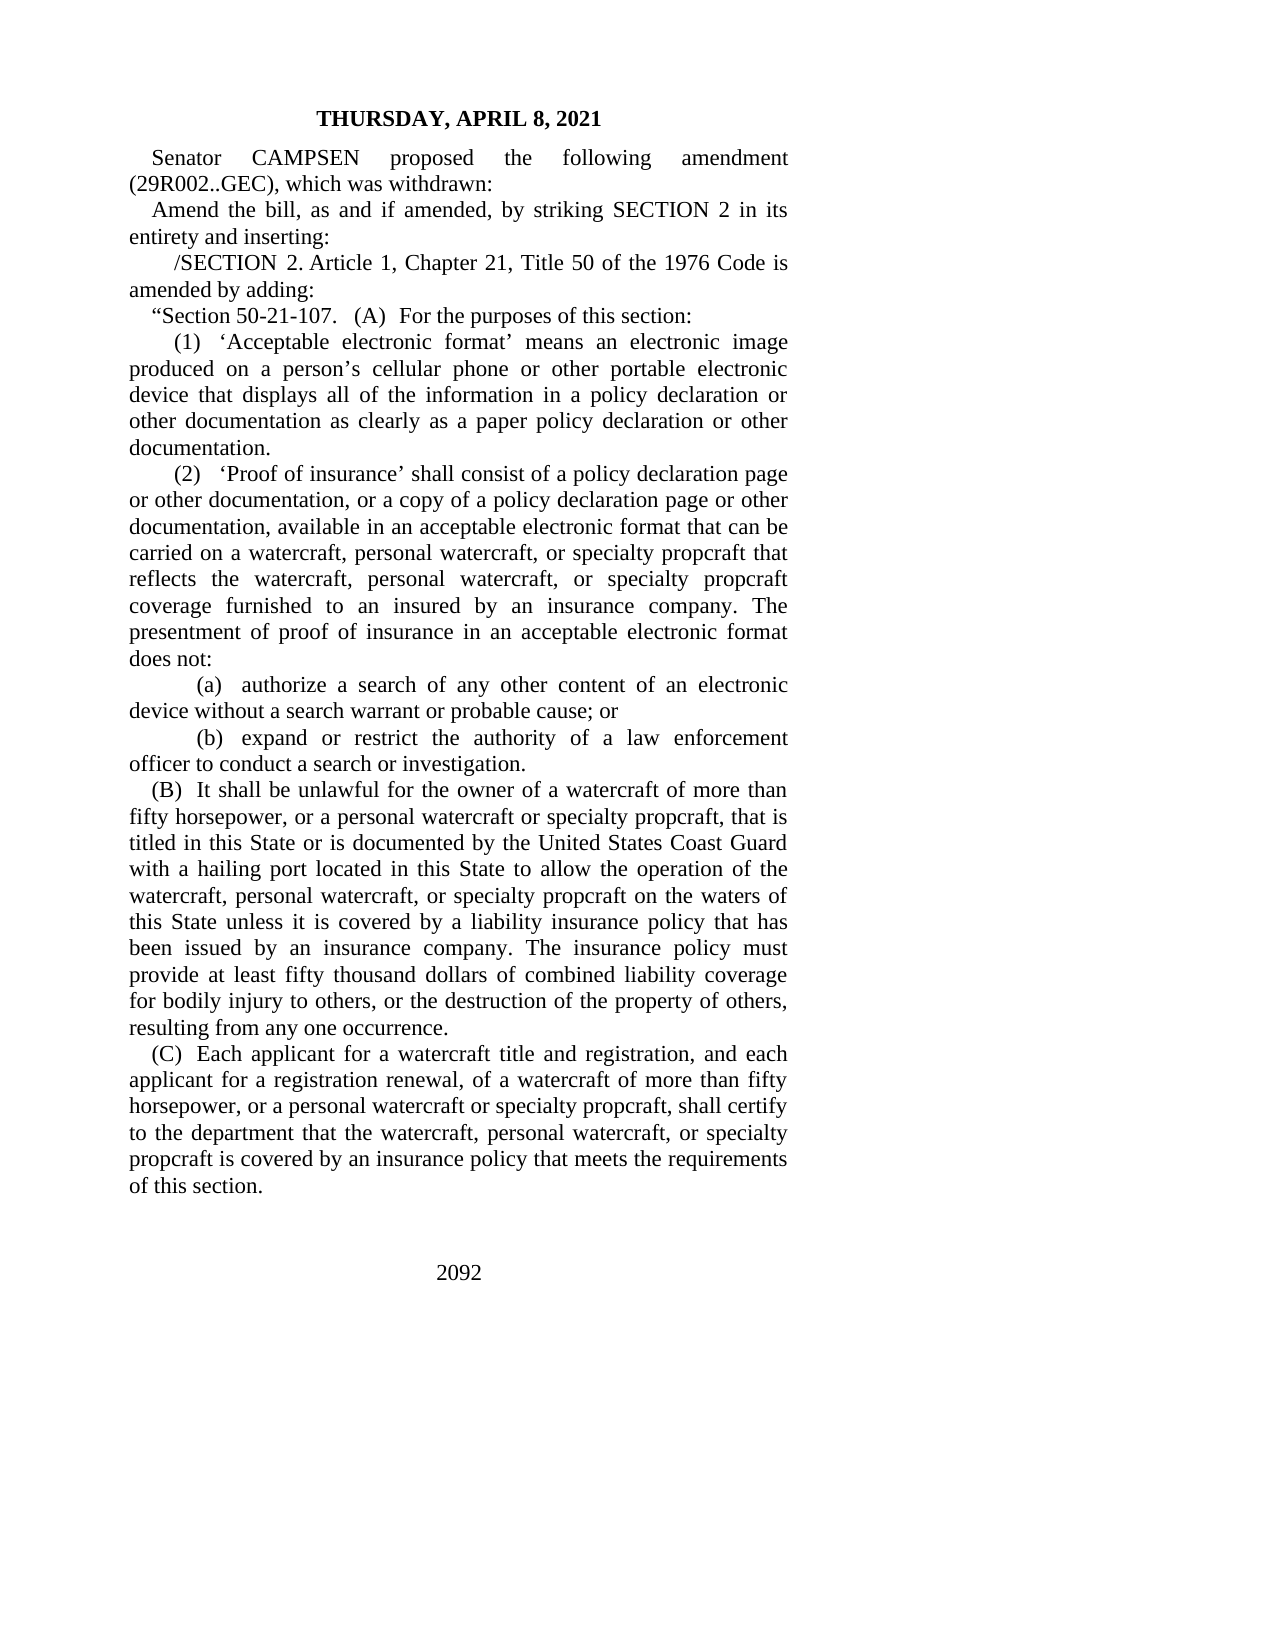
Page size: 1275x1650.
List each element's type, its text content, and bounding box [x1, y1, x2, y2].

text (b) expand or restrict the authority of a law enforcement officer to conduct a search or investigation. [129, 724, 789, 776]
text (a) authorize a search of any other content of an electronic device without a search warrant or probable cause; or [129, 671, 789, 724]
text /SECTION 2. Article 1, Chapter 21, Title 50 of the 1976 Code is amended by adding: [129, 249, 789, 302]
text (1) ‘Acceptable electronic format’ means an electronic image produced on a person’s cellular phone or other portable electronic device that displays all of the information in a policy declaration or other documentation as clearly as a paper policy declaration or other documentation. [129, 328, 789, 460]
text Amend the bill, as and if amended, by striking SECTION 2 in its entirety and inserting: [129, 197, 789, 249]
text “Section 50-21-107. (A) For the purposes of this section: [129, 302, 789, 328]
text (C) Each applicant for a watercraft title and registration, and each applicant for a registration renewal, of a watercraft of more than fifty horsepower, or a personal watercraft or specialty propcraft, shall certify to the department that the watercraft, personal watercraft, or specialty propcraft is covered by an insurance policy that meets the requirements of this section. [129, 1040, 789, 1198]
text Senator CAMPSEN proposed the following amendment (29R002..GEC), which was withdrawn: [129, 144, 789, 197]
text (2) ‘Proof of insurance’ shall consist of a policy declaration page or other documentation, or a copy of a policy declaration page or other documentation, available in an acceptable electronic format that can be carried on a watercraft, personal watercraft, or specialty propcraft that reflects the watercraft, personal watercraft, or specialty propcraft coverage furnished to an insured by an insurance company. The presentment of proof of insurance in an acceptable electronic format does not: [129, 460, 789, 671]
text (B) It shall be unlawful for the owner of a watercraft of more than fifty horsepower, or a personal watercraft or specialty propcraft, that is titled in this State or is documented by the United States Coast Guard with a hailing port located in this State to allow the operation of the watercraft, personal watercraft, or specialty propcraft on the waters of this State unless it is covered by a liability insurance policy that has been issued by an insurance company. The insurance policy must provide at least fifty thousand dollars of combined liability coverage for bodily injury to others, or the destruction of the property of others, resulting from any one occurrence. [129, 776, 789, 1040]
